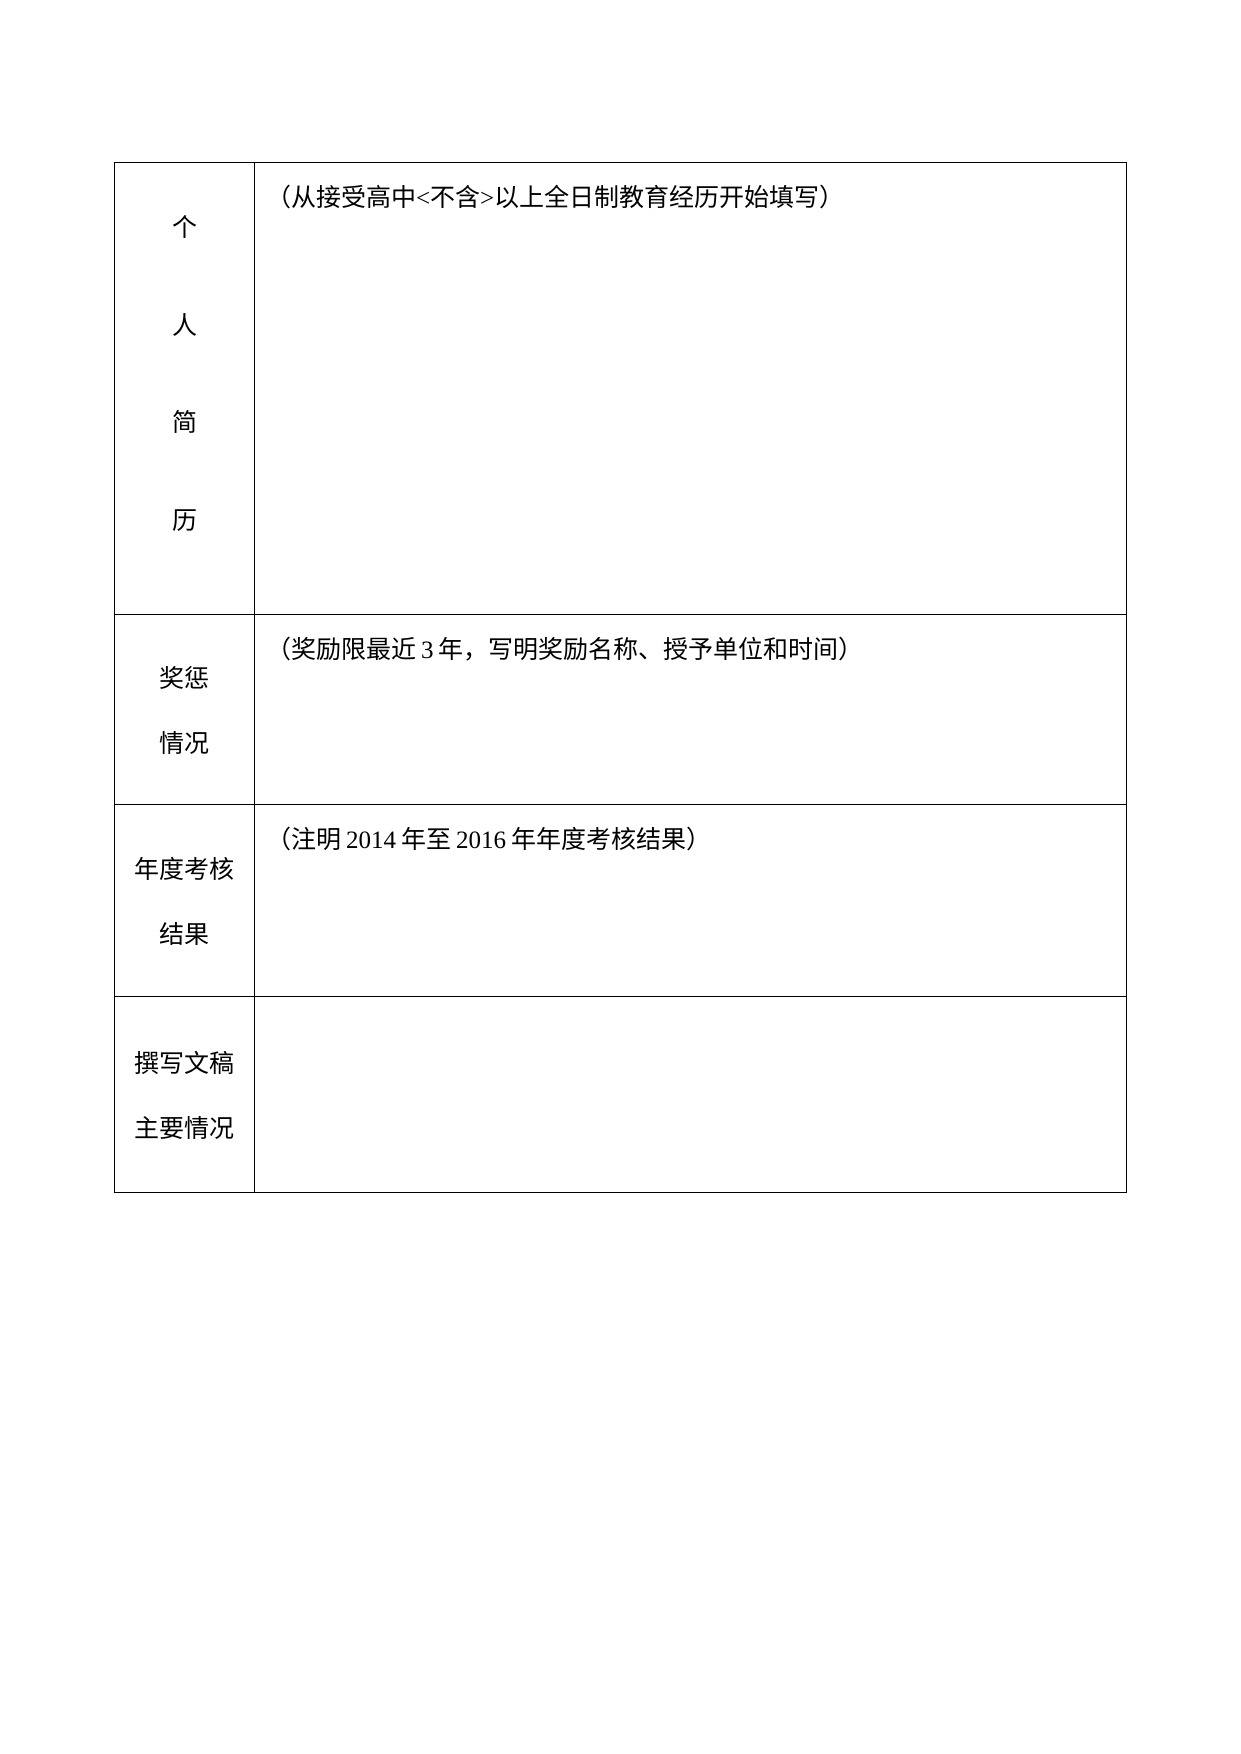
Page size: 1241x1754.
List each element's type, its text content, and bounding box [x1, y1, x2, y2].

table_cell [255, 997, 1126, 1192]
table_cell 年度考核 结果 [115, 805, 254, 996]
table_cell （从接受高中<不含>以上全日制教育经历开始填写） [255, 163, 1126, 614]
table_cell 奖惩 情况 [115, 615, 254, 804]
table_cell 撰写文稿 主要情况 [115, 997, 254, 1192]
table_cell 个 人 简 历 [115, 163, 254, 614]
table_cell （注明2014年至2016年年度考核结果） [255, 805, 1126, 996]
table_cell （奖励限最近3年，写明奖励名称、授予单位和时间） [255, 615, 1126, 804]
